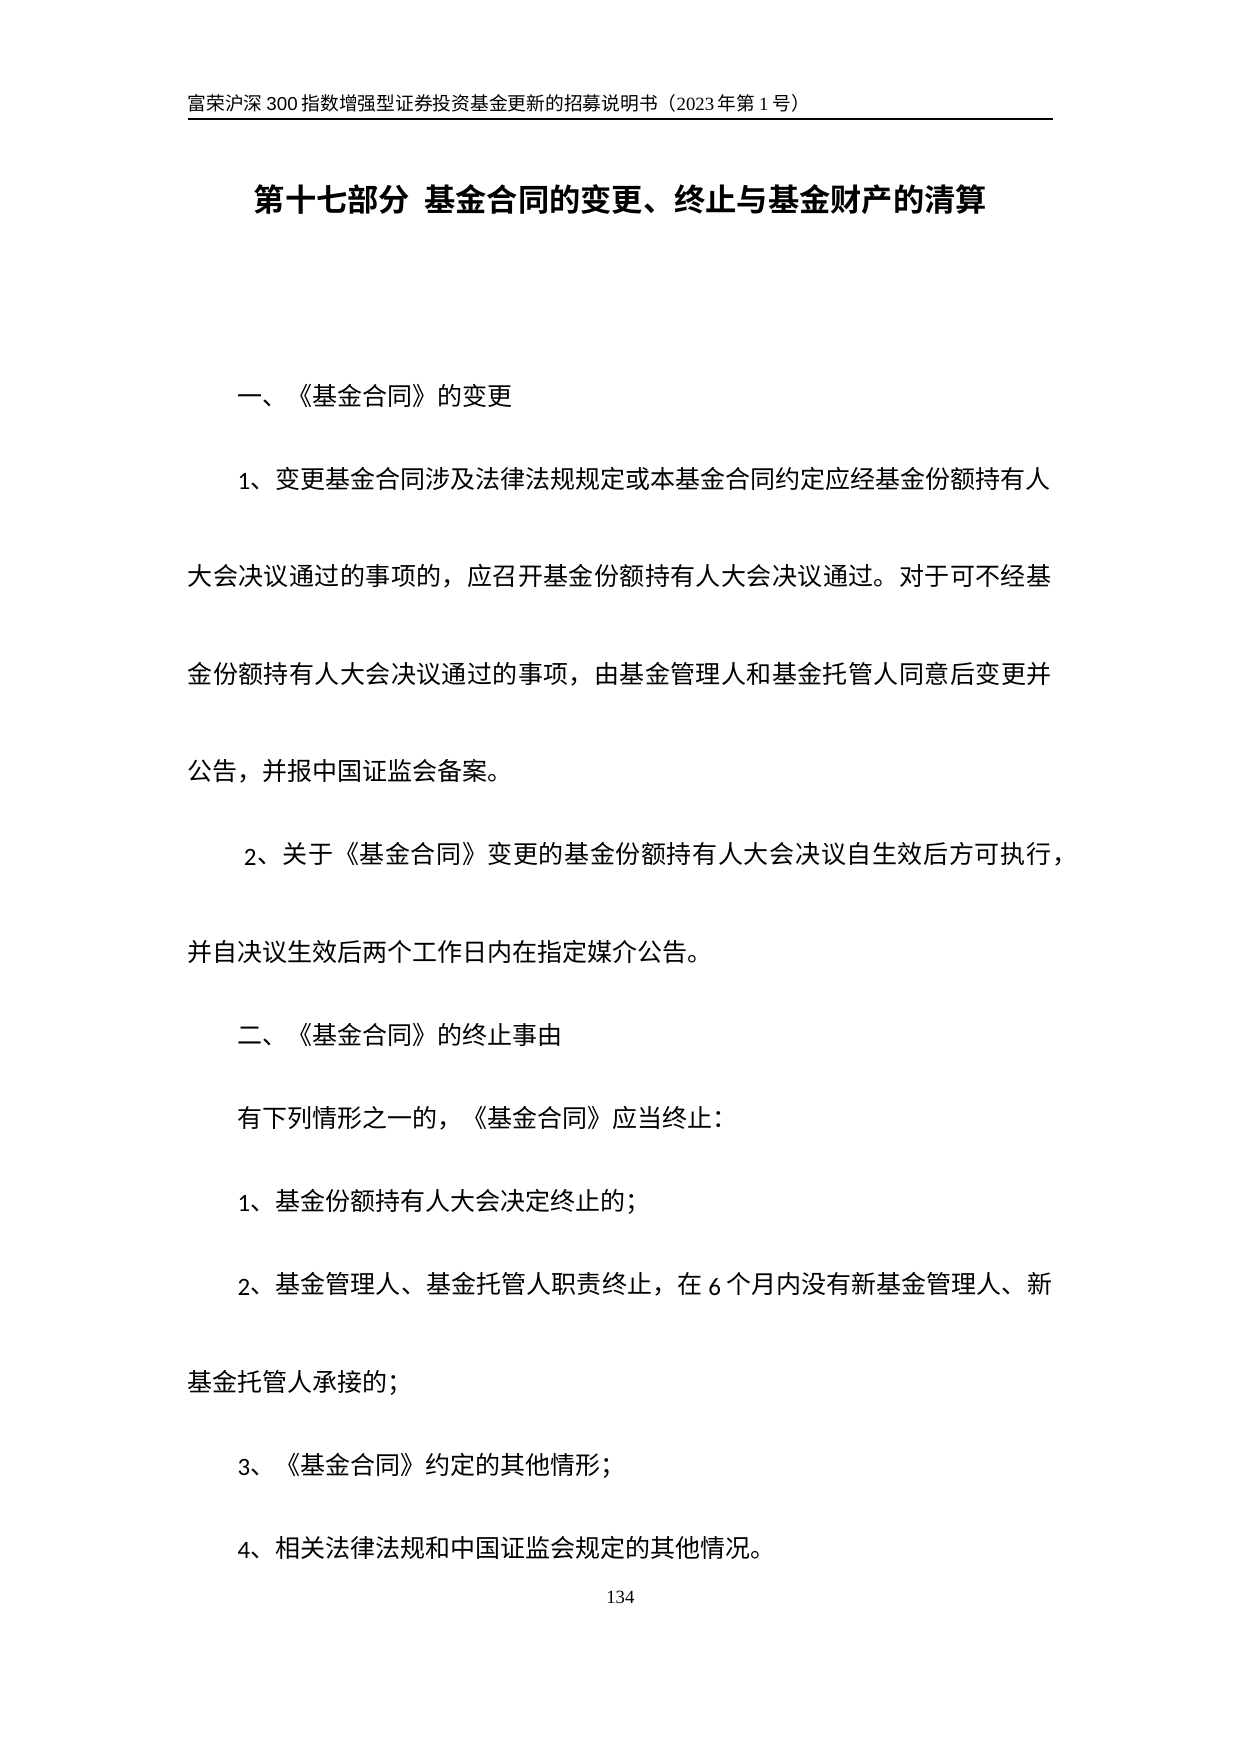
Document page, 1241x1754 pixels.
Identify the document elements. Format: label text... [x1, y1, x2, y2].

text 3、《基金合同》约定的其他情形； [187, 1417, 1053, 1482]
text 1、变更基金合同涉及法律法规规定或本基金合同约定应经基金份额持有人大会决议通过的事项的，应召开基金份额持有人大会决议通过。对于可不经基金份额持有人大会决议通过的事项，由基金管理人和基金托管人同意后变更并公告，并报中国证监会备案。 [187, 431, 1053, 788]
text 4、相关法律法规和中国证监会规定的其他情况。 [187, 1500, 1053, 1565]
text 一、《基金合同》的变更 [187, 347, 1053, 412]
subtitle 第十七部分 基金合同的变更、终止与基金财产的清算 [187, 165, 1053, 230]
text 1、基金份额持有人大会决定终止的； [187, 1153, 1053, 1218]
text 2、关于《基金合同》变更的基金份额持有人大会决议自生效后方可执行，并自决议生效后两个工作日内在指定媒介公告。 [187, 806, 1053, 969]
text 2、基金管理人、基金托管人职责终止，在6个月内没有新基金管理人、新基金托管人承接的； [187, 1236, 1053, 1399]
text 二、《基金合同》的终止事由 [187, 987, 1053, 1052]
text 有下列情形之一的，《基金合同》应当终止： [187, 1070, 1053, 1135]
